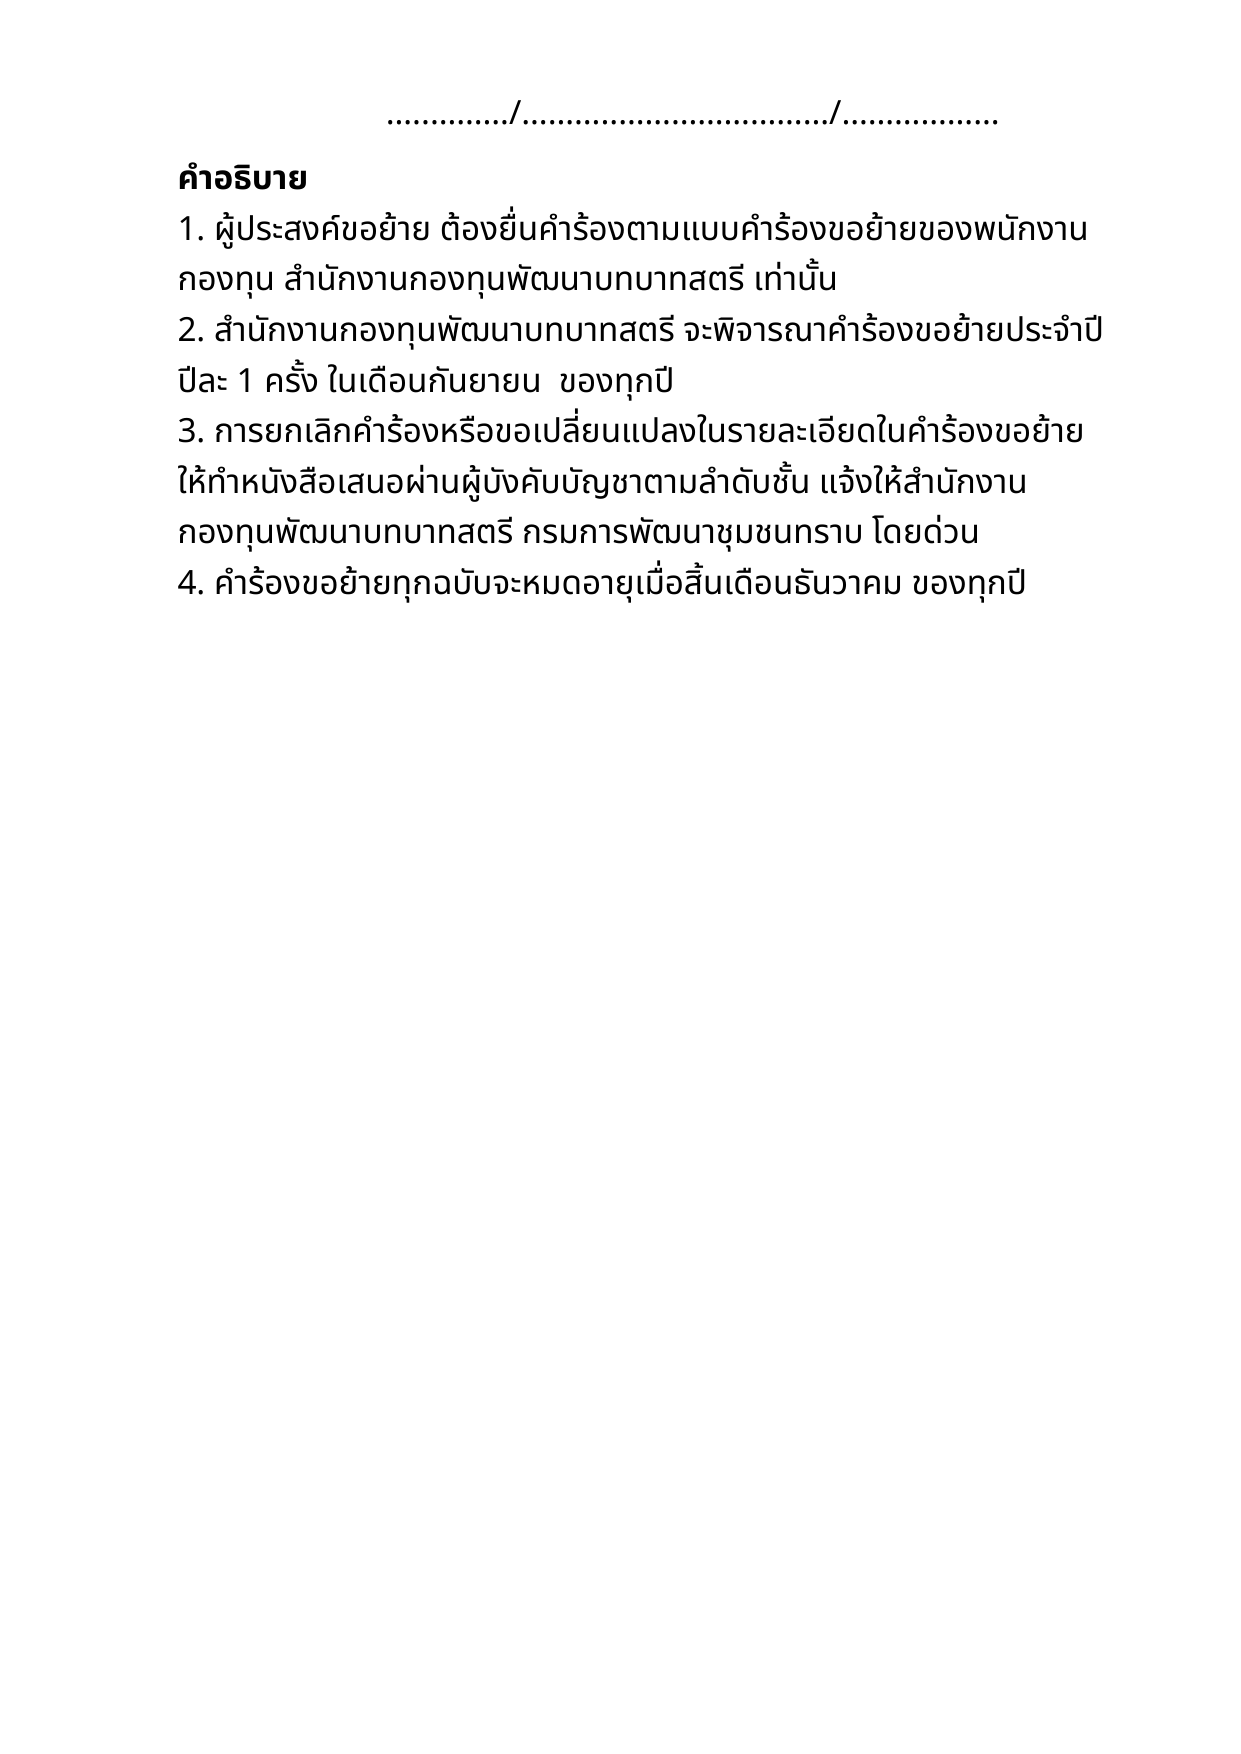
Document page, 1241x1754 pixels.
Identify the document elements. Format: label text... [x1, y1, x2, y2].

text 4. คำร้องขอย้ายทุกฉบับจะหมดอายุเมื่อสิ้นเดือนธันวาคม ของทุกปี [177, 558, 1122, 609]
text คำอธิบาย [177, 154, 1122, 205]
list …..………/………..……………………/……………… [177, 89, 1122, 134]
text 3. การยกเลิกคำร้องหรือขอเปลี่ยนแปลงในรายละเอียดในคำร้องขอย้าย ให้ทำหนังสือเสนอผ่านผู้บังคับบัญชาตามลำดับชั้น แจ้งให้สำนักงานกองทุนพัฒนาบทบาทสตรี กรมการพัฒนาชุมชนทราบ โดยด่วน [177, 407, 1122, 558]
text 2. สำนักงานกองทุนพัฒนาบทบาทสตรี จะพิจารณาคำร้องขอย้ายประจำปี ปีละ 1 ครั้ง ในเดือนกันยายน ของทุกปี [177, 306, 1122, 407]
text 1. ผู้ประสงค์ขอย้าย ต้องยื่นคำร้องตามแบบคำร้องขอย้ายของพนักงานกองทุน สำนักงานกองทุนพัฒนาบทบาทสตรี เท่านั้น [177, 205, 1122, 306]
